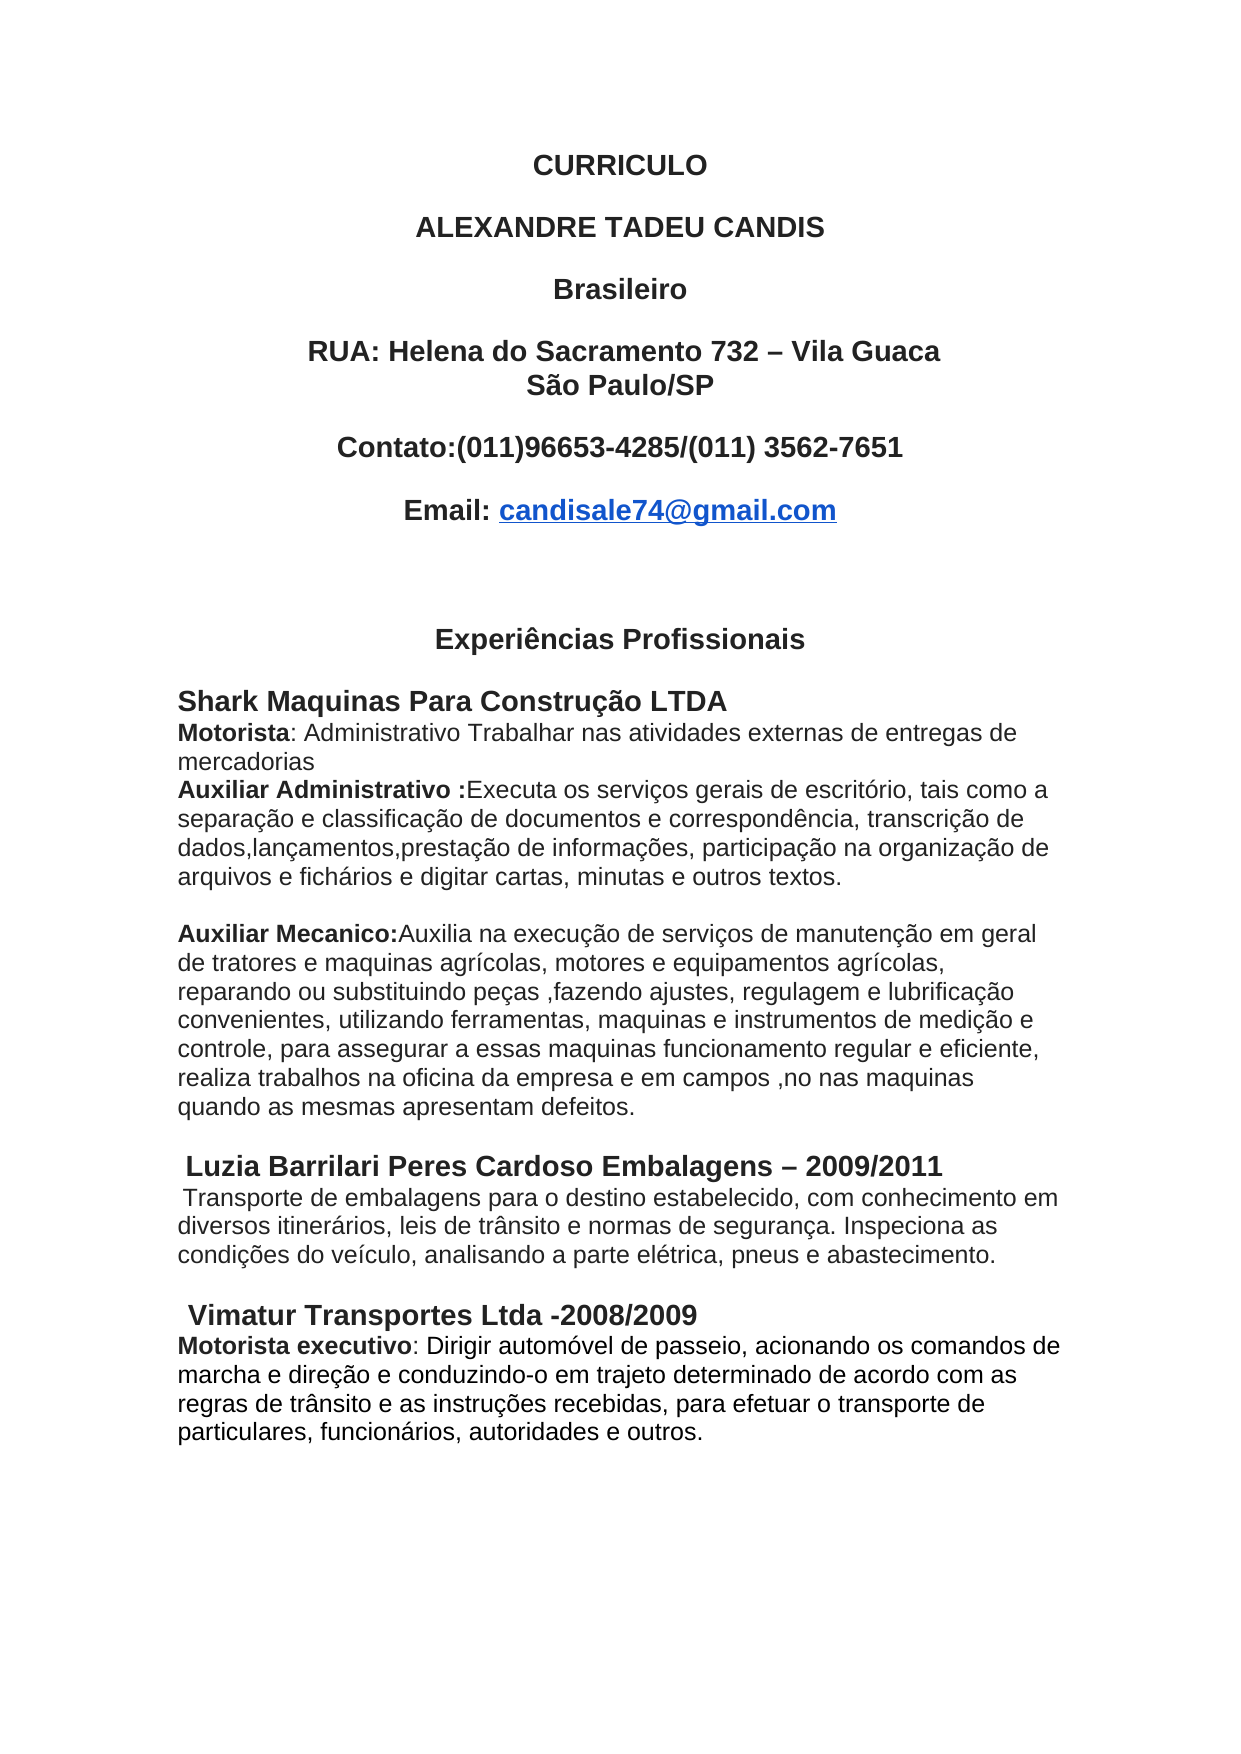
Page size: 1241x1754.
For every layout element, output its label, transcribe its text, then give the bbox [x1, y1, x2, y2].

text Motorista: Administrativo Trabalhar nas atividades externas de entregas de mercadorias [177, 718, 1063, 775]
text Transporte de embalagens para o destino estabelecido, com conhecimento em diversos itinerários, leis de trânsito e normas de segurança. Inspeciona as condições do veículo, analisando a parte elétrica, pneus e abastecimento. [177, 1183, 1063, 1269]
text São Paulo/SP [177, 368, 1063, 402]
text ALEXANDRE TADEU CANDIS [177, 210, 1063, 243]
text Shark Maquinas Para Construção LTDA [177, 684, 1063, 718]
text Luzia Barrilari Peres Cardoso Embalagens – 2009/2011 [177, 1149, 1063, 1183]
text RUA: Helena do Sacramento 732 – Vila Guaca [177, 334, 1063, 368]
text Auxiliar Mecanico:Auxilia na execução de serviços de manutenção em geral de tratores e maquinas agrícolas, motores e equipamentos agrícolas, reparando ou substituindo peças ,fazendo ajustes, regulagem e lubrificação convenientes, utilizando ferramentas, maquinas e instrumentos de medição e controle, para assegurar a essas maquinas funcionamento regular e eficiente, realiza trabalhos na oficina da empresa e em campos ,no nas maquinas quando as mesmas apresentam defeitos. [177, 919, 1063, 1120]
text CURRICULO [177, 148, 1063, 181]
text Motorista executivo: Dirigir automóvel de passeio, acionando os comandos de marcha e direção e conduzindo-o em trajeto determinado de acordo com as regras de trânsito e as instruções recebidas, para efetuar o transporte de particulares, funcionários, autoridades e outros. [177, 1331, 1063, 1446]
text Auxiliar Administrativo :Executa os serviços gerais de escritório, tais como a separação e classificação de documentos e correspondência, transcrição de dados,lançamentos,prestação de informações, participação na organização de arquivos e fichários e digitar cartas, minutas e outros textos. [177, 775, 1063, 890]
text Email: candisale74@gmail.com [177, 493, 1063, 526]
text Vimatur Transportes Ltda -2008/2009 [177, 1298, 1063, 1331]
text Brasileiro [177, 272, 1063, 306]
text Contato:(011)96653-4285/(011) 3562-7651 [177, 430, 1063, 464]
text Experiências Profissionais [177, 622, 1063, 656]
